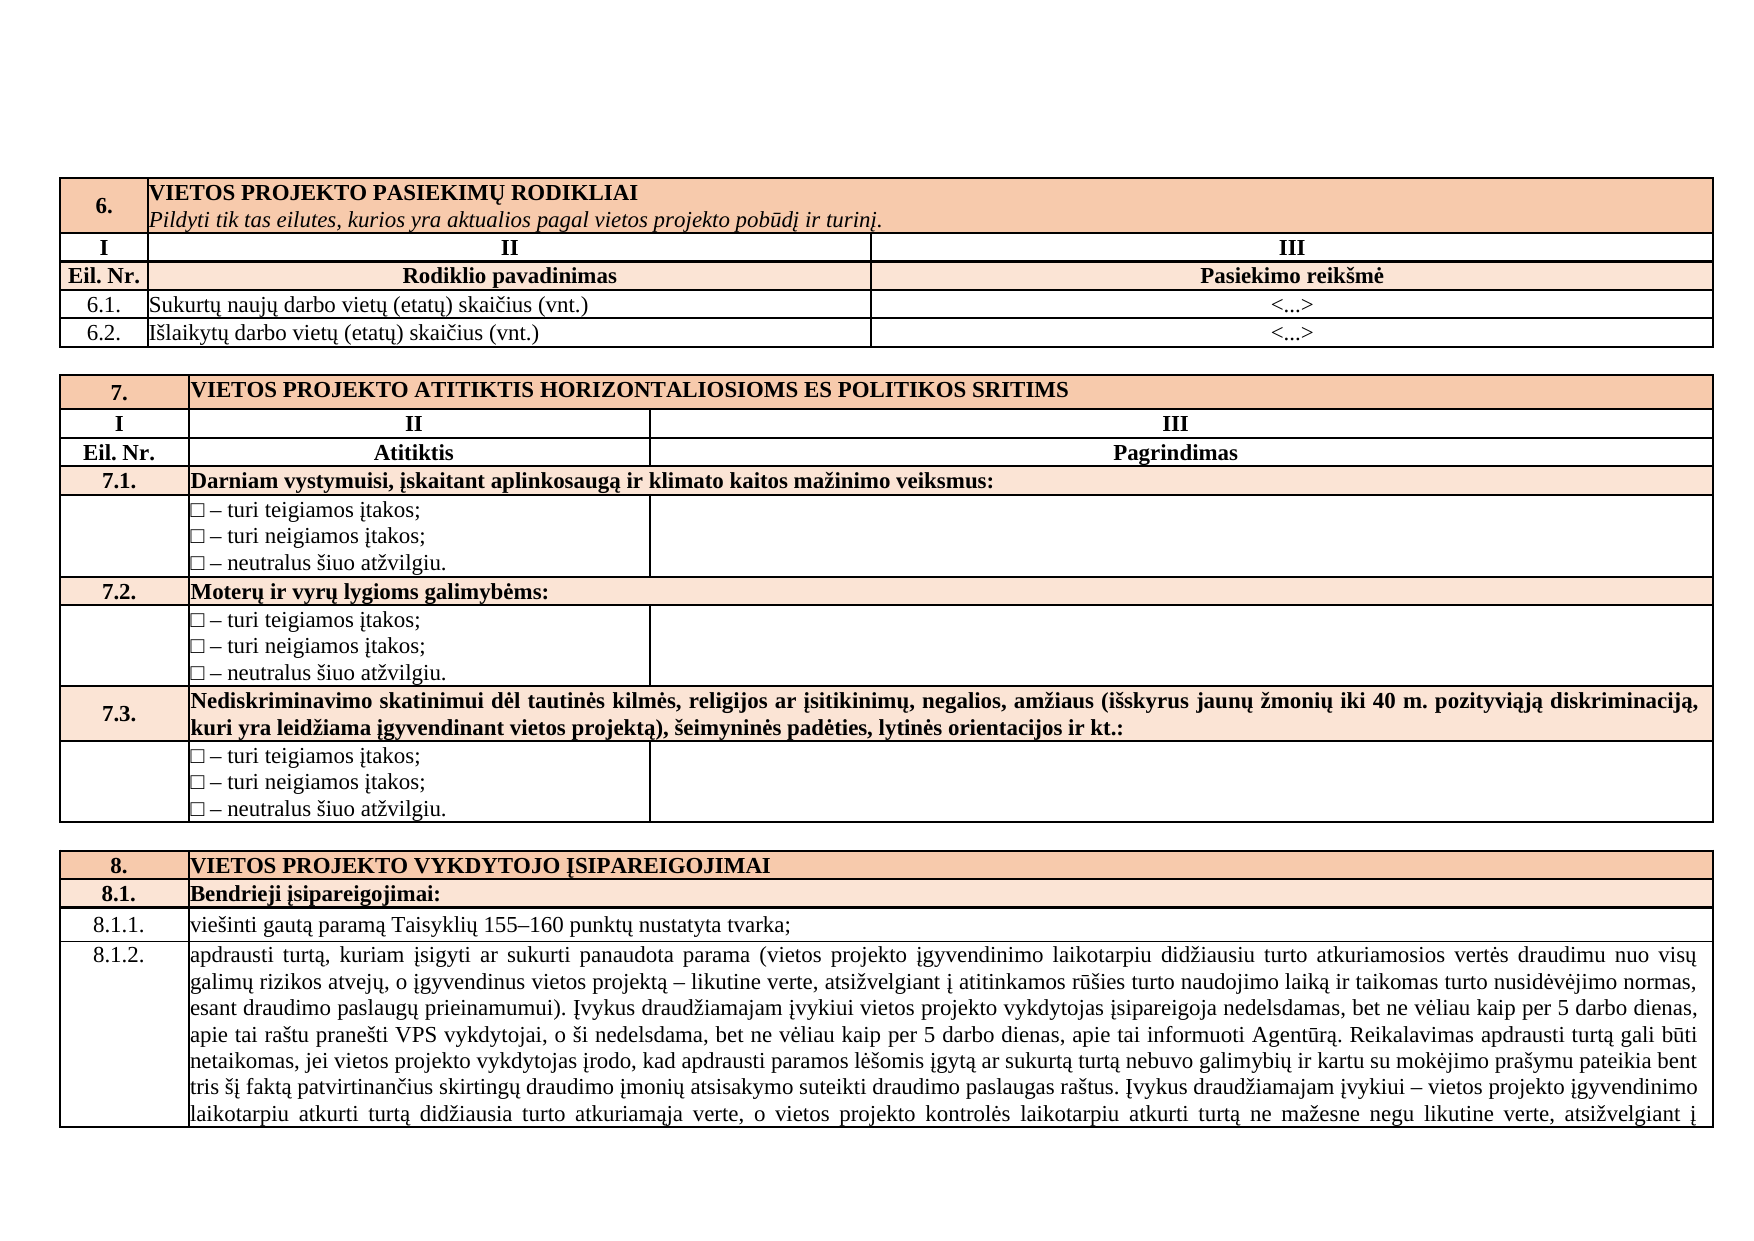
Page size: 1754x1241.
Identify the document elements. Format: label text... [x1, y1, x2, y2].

table_cell I [61, 410, 188, 437]
table_cell <...> [872, 291, 1712, 317]
table_cell Bendrieji įsipareigojimai: [190, 880, 1712, 906]
table_header VIETOS PROJEKTO PASIEKIMŲ RODIKLIAI Pildyti tik tas eilutes, kurios yra aktualios pagal vietos projekto pobūdį ir turinį. [149, 179, 1712, 232]
table_cell III [651, 410, 1712, 437]
table_cell viešinti gautą paramą Taisyklių 155–160 punktų nustatyta tvarka; [190, 909, 1712, 941]
table_cell □ – turi teigiamos įtakos; □ – turi neigiamos įtakos; □ – neutralus šiuo atžvilgiu. [190, 606, 649, 685]
table_cell Darniam vystymuisi, įskaitant aplinkosaugą ir klimato kaitos mažinimo veiksmus: [190, 467, 1712, 494]
table_cell [61, 742, 188, 821]
table_cell Atitiktis [190, 439, 649, 465]
table_cell □ – turi teigiamos įtakos; □ – turi neigiamos įtakos; □ – neutralus šiuo atžvilgiu. [190, 742, 649, 821]
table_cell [190, 942, 1712, 1126]
table_cell 6.1. [61, 291, 147, 317]
table_header 7. [61, 376, 188, 408]
table_header 8. [61, 852, 188, 878]
table_cell Pasiekimo reikšmė [872, 263, 1712, 289]
table_cell 8.1.1. [61, 909, 188, 941]
table_cell [651, 742, 1712, 821]
table_cell 7.3. [61, 687, 188, 740]
table_cell Pagrindimas [651, 439, 1712, 465]
table_header VIETOS PROJEKTO VYKDYTOJO ĮSIPAREIGOJIMAI [190, 852, 1712, 878]
table_cell Moterų ir vyrų lygioms galimybėms: [190, 578, 1712, 604]
table_cell 8.1.2. [61, 942, 188, 1126]
table_cell [61, 496, 188, 576]
table_cell Rodiklio pavadinimas [149, 263, 870, 289]
table_header 6. [61, 179, 147, 232]
table_cell Išlaikytų darbo vietų (etatų) skaičius (vnt.) [149, 319, 870, 346]
table_cell II [149, 234, 870, 260]
table_cell II [190, 410, 649, 437]
table_cell 6.2. [61, 319, 147, 346]
table_cell Sukurtų naujų darbo vietų (etatų) skaičius (vnt.) [149, 291, 870, 317]
table_cell [651, 606, 1712, 685]
table_cell I [61, 234, 147, 260]
table_cell Eil. Nr. [61, 263, 147, 289]
table_cell Eil. Nr. [61, 439, 188, 465]
table_cell III [872, 234, 1712, 260]
table_cell [61, 606, 188, 685]
table_header VIETOS PROJEKTO ATITIKTIS HORIZONTALIOSIOMS ES POLITIKOS SRITIMS [190, 376, 1712, 408]
table_cell Nediskriminavimo skatinimui dėl tautinės kilmės, religijos ar įsitikinimų, negalios, amžiaus (išskyrus jaunų žmonių iki 40 m. pozityviąją diskriminaciją, kuri yra leidžiama įgyvendinant vietos projektą), šeimyninės padėties, lytinės orientacijos ir kt.: [190, 687, 1712, 740]
table_cell <...> [872, 319, 1712, 346]
table_cell 8.1. [61, 880, 188, 906]
table_cell [651, 496, 1712, 576]
table_cell 7.1. [61, 467, 188, 494]
table_cell □ – turi teigiamos įtakos; □ – turi neigiamos įtakos; □ – neutralus šiuo atžvilgiu. [190, 496, 649, 576]
table_cell 7.2. [61, 578, 188, 604]
